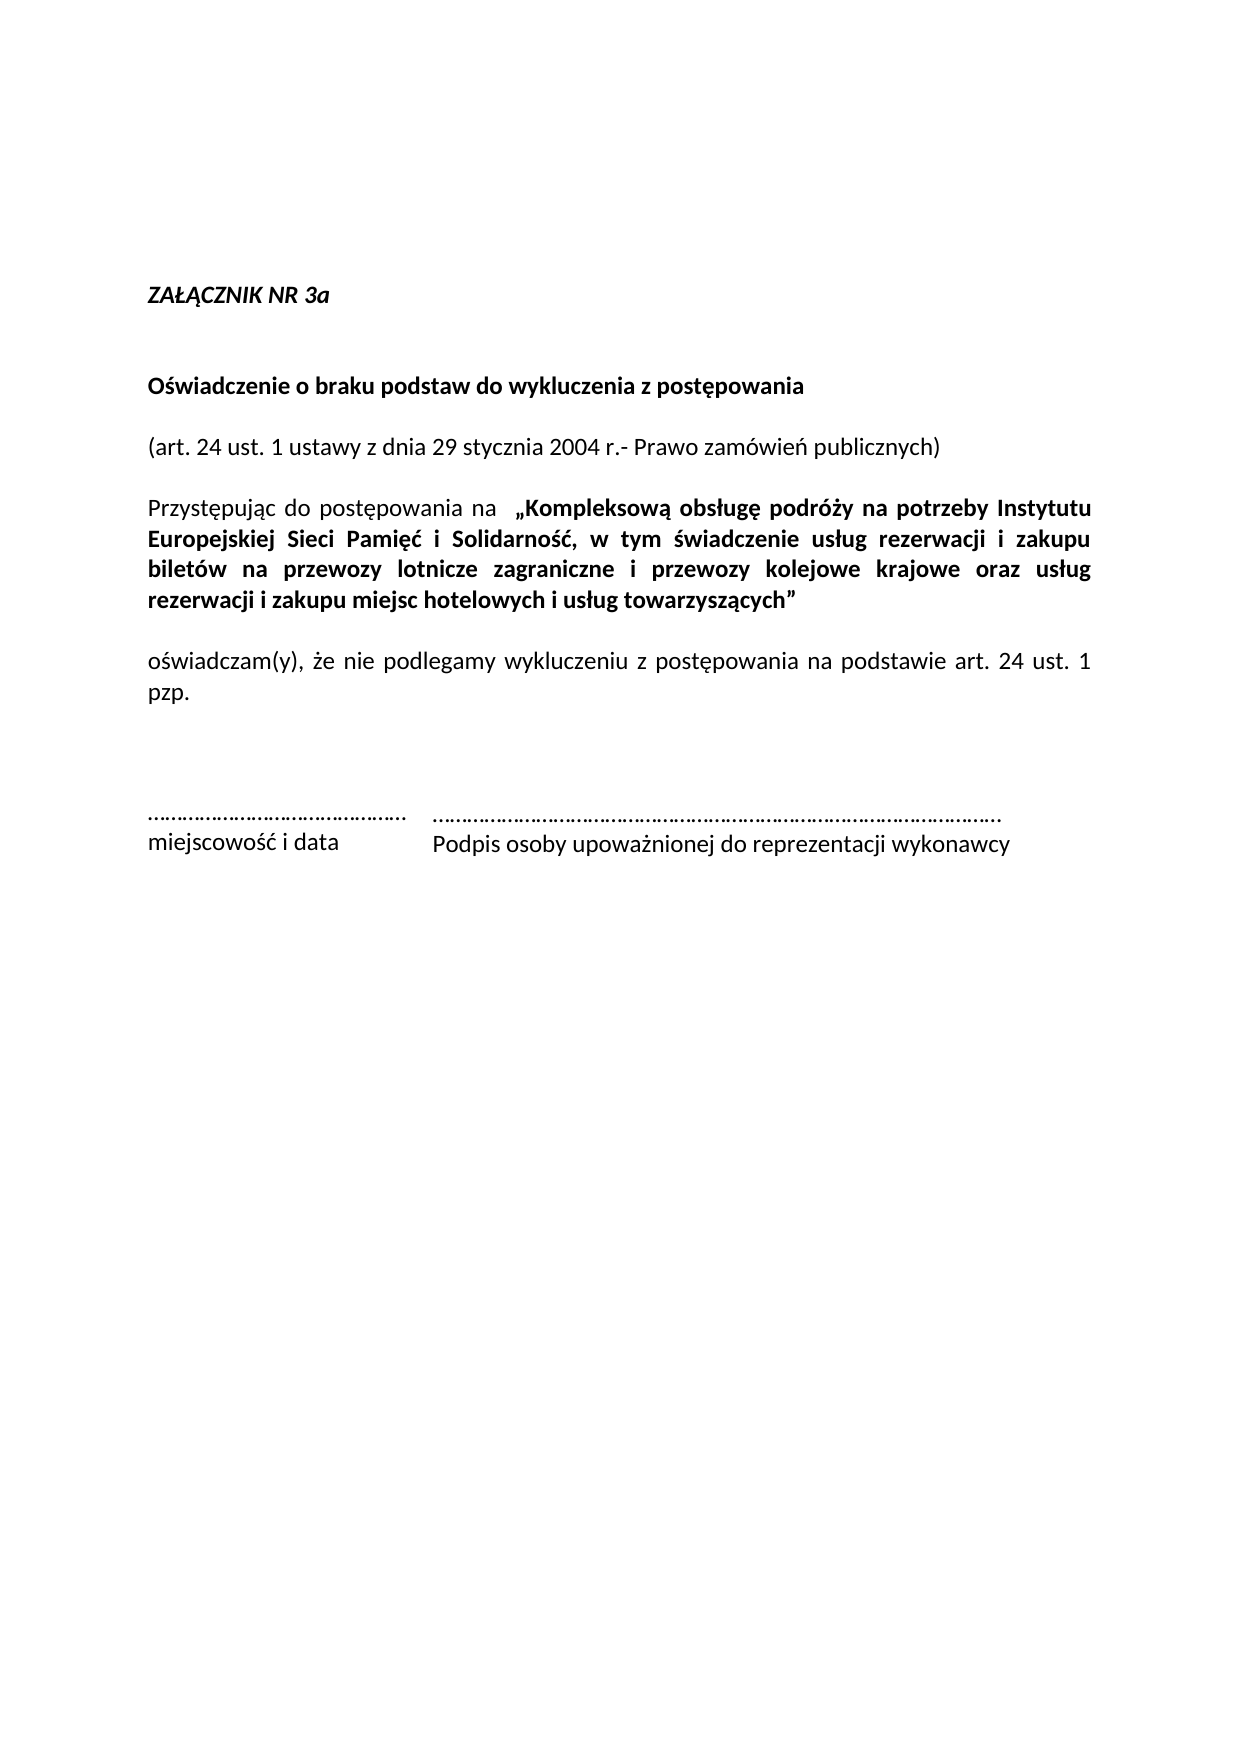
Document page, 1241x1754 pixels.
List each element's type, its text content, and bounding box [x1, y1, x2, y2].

table_header ……………………………………………………………………………………… Podpis osoby upoważnionej do reprezentacji wykonawcy [421, 767, 1104, 859]
text Przystępując do postępowania na „Kompleksową obsługę podróży na potrzeby Instytutu Europejskiej Sieci Pamięć i Solidarność, w tym świadczenie usług rezerwacji i zakupu biletów na przewozy lotnicze zagraniczne i przewozy kolejowe krajowe oraz usług rezerwacji i zakupu miejsc hotelowych i usług towarzyszących” [148, 492, 1092, 614]
text oświadczam(y), że nie podlegamy wykluczeniu z postępowania na podstawie art. 24 ust. 1 pzp. [148, 645, 1092, 706]
text Oświadczenie o braku podstaw do wykluczenia z postępowania [148, 370, 1092, 401]
table_header ……………………………………… miejscowość i data [136, 767, 421, 859]
text (art. 24 ust. 1 ustawy z dnia 29 stycznia 2004 r.- Prawo zamówień publicznych) [148, 401, 1092, 462]
text ZAŁĄCZNIK NR 3a [148, 279, 1092, 309]
